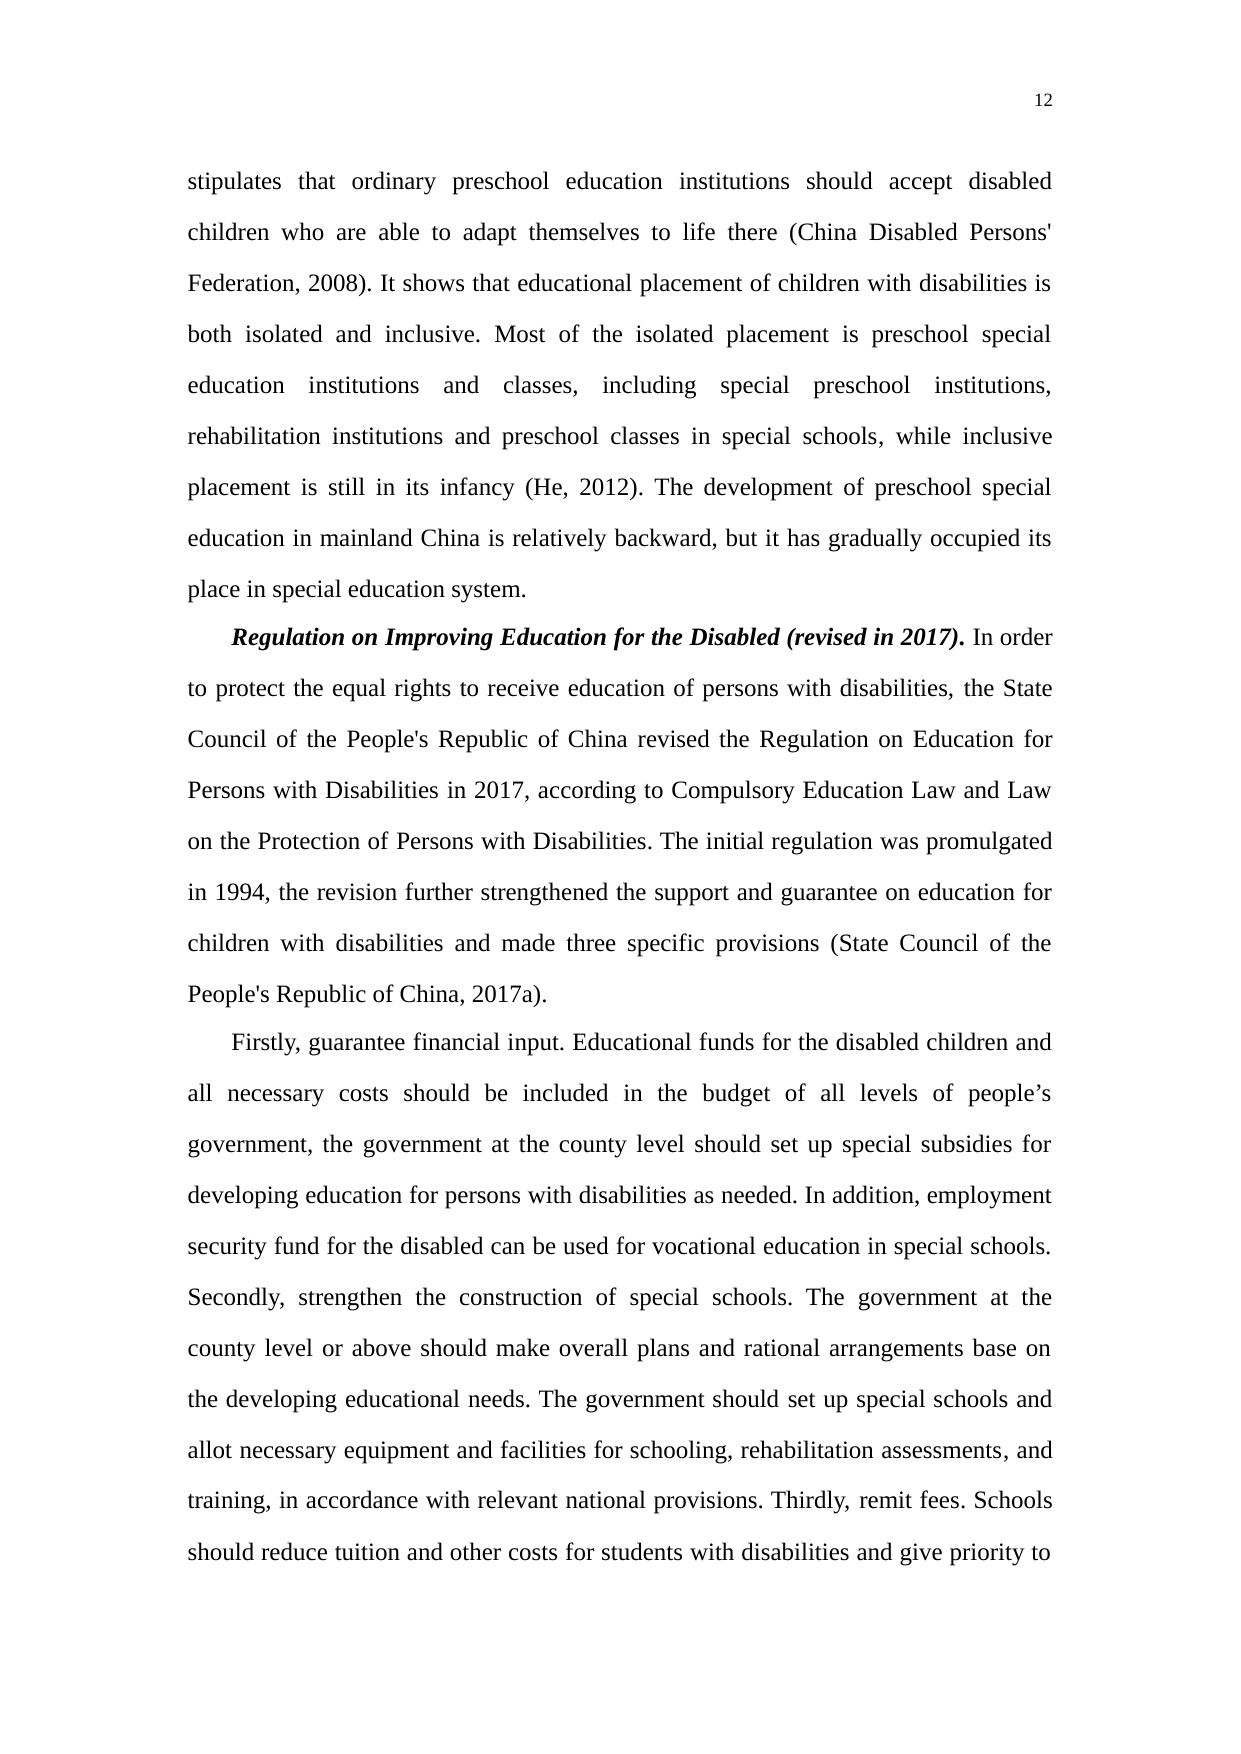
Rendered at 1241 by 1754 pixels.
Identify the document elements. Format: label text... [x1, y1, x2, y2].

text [187, 1024, 1053, 1568]
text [187, 164, 1053, 605]
text Regulation on Improving Education for the Disabled (revised in 2017). In order to protect the equal rights to receive education of persons with disabilities, the State Council of the People's Republic of China revised the Regulation on Education for Persons with Disabilities in 2017, according to Compulsory Education Law and Law on the Protection of Persons with Disabilities. The initial regulation was promulgated in 1994, the revision further strengthened the support and guarantee on education for children with disabilities and made three specific provisions (State Council of the People's Republic of China, 2017a). [187, 620, 1053, 1010]
